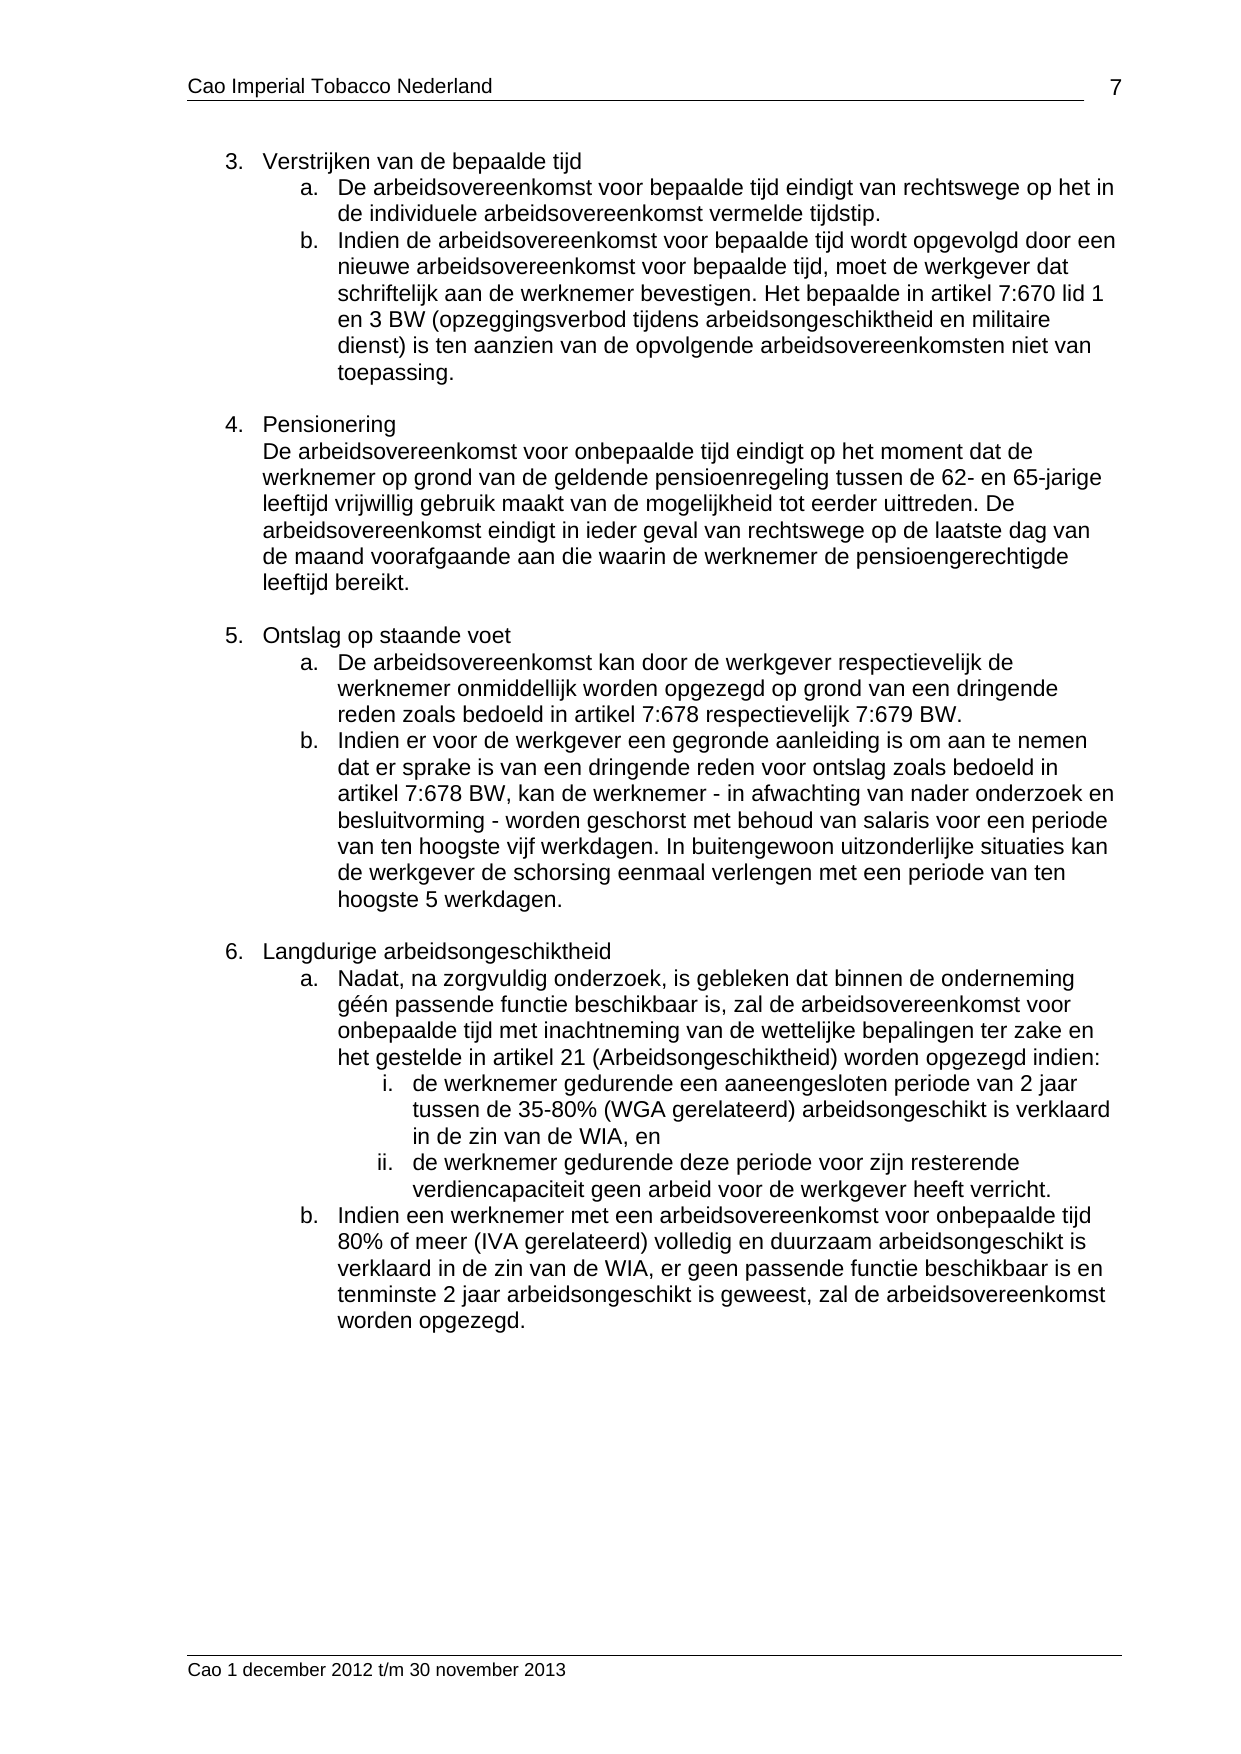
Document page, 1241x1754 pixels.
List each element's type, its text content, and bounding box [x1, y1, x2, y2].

list De arbeidsovereenkomst voor bepaalde tijd eindigt van rechtswege op het in de individuele arbeidsovereenkomst vermelde tijdstip. [300, 174, 1122, 227]
list Indien een werknemer met een arbeidsovereenkomst voor onbepaalde tijd 80% of meer (IVA gerelateerd) volledig en duurzaam arbeidsongeschikt is verklaard in de zin van de WIA, er geen passende functie beschikbaar is en tenminste 2 jaar arbeidsongeschikt is geweest, zal de arbeidsovereenkomst worden opgezegd. [300, 1202, 1122, 1334]
list Langdurige arbeidsongeschiktheid [225, 938, 1122, 965]
list Nadat, na zorgvuldig onderzoek, is gebleken dat binnen de onderneming géén passende functie beschikbaar is, zal de arbeidsovereenkomst voor onbepaalde tijd met inachtneming van de wettelijke bepalingen ter zake en het gestelde in artikel 21 (Arbeidsongeschiktheid) worden opgezegd indien: [300, 965, 1122, 1070]
list Ontslag op staande voet [225, 622, 1122, 648]
list Indien de arbeidsovereenkomst voor bepaalde tijd wordt opgevolgd door een nieuwe arbeidsovereenkomst voor bepaalde tijd, moet de werkgever dat schriftelijk aan de werknemer bevestigen. Het bepaalde in artikel 7:670 lid 1 en 3 BW (opzeggingsverbod tijdens arbeidsongeschiktheid en militaire dienst) is ten aanzien van de opvolgende arbeidsovereenkomsten niet van toepassing. [300, 227, 1122, 385]
list De arbeidsovereenkomst kan door de werkgever respectievelijk de werknemer onmiddellijk worden opgezegd op grond van een dringende reden zoals bedoeld in artikel 7:678 respectievelijk 7:679 BW. [300, 648, 1122, 727]
list Pensionering De arbeidsovereenkomst voor onbepaalde tijd eindigt op het moment dat de werknemer op grond van de geldende pensioenregeling tussen de 62- en 65-jarige leeftijd vrijwillig gebruik maakt van de mogelijkheid tot eerder uittreden. De arbeidsovereenkomst eindigt in ieder geval van rechtswege op de laatste dag van de maand voorafgaande aan die waarin de werknemer de pensioengerechtigde leeftijd bereikt. [225, 411, 1122, 596]
list Verstrijken van de bepaalde tijd [225, 148, 1122, 174]
list Indien er voor de werkgever een gegronde aanleiding is om aan te nemen dat er sprake is van een dringende reden voor ontslag zoals bedoeld in artikel 7:678 BW, kan de werknemer - in afwachting van nader onderzoek en besluitvorming - worden geschorst met behoud van salaris voor een periode van ten hoogste vijf werkdagen. In buitengewoon uitzonderlijke situaties kan de werkgever de schorsing eenmaal verlengen met een periode van ten hoogste 5 werkdagen. [300, 727, 1122, 912]
list de werknemer gedurende een aaneengesloten periode van 2 jaar tussen de 35-80% (WGA gerelateerd) arbeidsongeschikt is verklaard in de zin van de WIA, en [393, 1070, 1122, 1149]
list de werknemer gedurende deze periode voor zijn resterende verdiencapaciteit geen arbeid voor de werkgever heeft verricht. [393, 1149, 1122, 1202]
